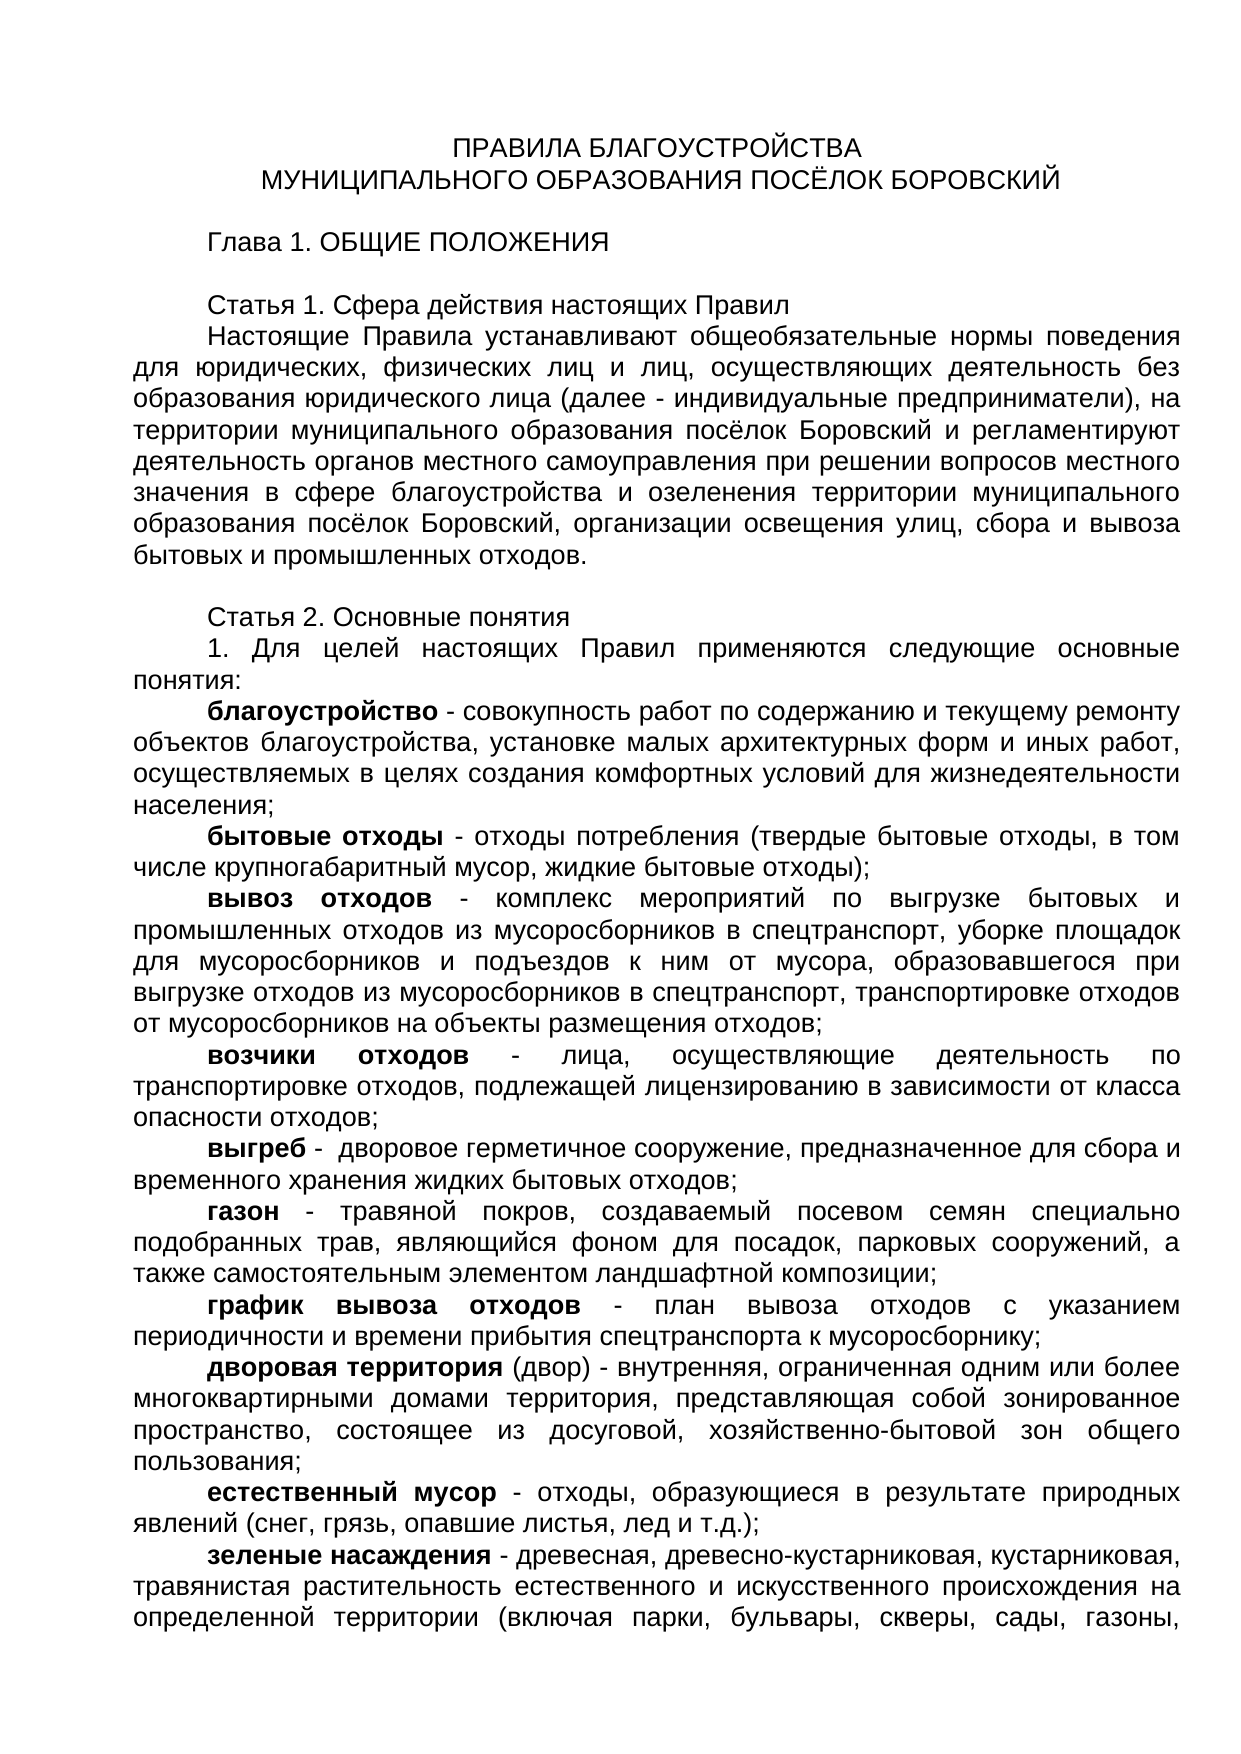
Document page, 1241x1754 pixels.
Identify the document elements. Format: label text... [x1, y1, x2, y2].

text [133, 1539, 1181, 1632]
text бытовые отходы - отходы потребления (твердые бытовые отходы, в том числе крупногабаритный мусор, жидкие бытовые отходы); [133, 820, 1181, 882]
text Статья 2. Основные понятия [133, 601, 1181, 632]
text график вывоза отходов - план вывоза отходов с указанием периодичности и времени прибытия спецтранспорта к мусоросборнику; [133, 1289, 1181, 1351]
text МУНИЦИПАЛЬНОГО ОБРАЗОВАНИЯ ПОСЁЛОК БОРОВСКИЙ [133, 164, 1181, 195]
text 1. Для целей настоящих Правил применяются следующие основные понятия: [133, 632, 1181, 695]
text естественный мусор - отходы, образующиеся в результате природных явлений (снег, грязь, опавшие листья, лед и т.д.); [133, 1476, 1181, 1539]
text газон - травяной покров, создаваемый посевом семян специально подобранных трав, являющийся фоном для посадок, парковых сооружений, а также самостоятельным элементом ландшафтной композиции; [133, 1195, 1181, 1289]
text вывоз отходов - комплекс мероприятий по выгрузке бытовых и промышленных отходов из мусоросборников в спецтранспорт, уборке площадок для мусоросборников и подъездов к ним от мусора, образовавшегося при выгрузке отходов из мусоросборников в спецтранспорт, транспортировке отходов от мусоросборников на объекты размещения отходов; [133, 882, 1181, 1039]
text Настоящие Правила устанавливают общеобязательные нормы поведения для юридических, физических лиц и лиц, осуществляющих деятельность без образования юридического лица (далее - индивидуальные предприниматели), на территории муниципального образования посёлок Боровский и регламентируют деятельность органов местного самоуправления при решении вопросов местного значения в сфере благоустройства и озеленения территории муниципального образования посёлок Боровский, организации освещения улиц, сбора и вывоза бытовых и промышленных отходов. [133, 320, 1181, 570]
text благоустройство - совокупность работ по содержанию и текущему ремонту объектов благоустройства, установке малых архитектурных форм и иных работ, осуществляемых в целях создания комфортных условий для жизнедеятельности населения; [133, 695, 1181, 820]
text ПРАВИЛА БЛАГОУСТРОЙСТВА [133, 132, 1181, 164]
text дворовая территория (двор) - внутренняя, ограниченная одним или более многоквартирными домами территория, представляющая собой зонированное пространство, состоящее из досуговой, хозяйственно-бытовой зон общего пользования; [133, 1351, 1181, 1476]
text Глава 1. ОБЩИЕ ПОЛОЖЕНИЯ [133, 226, 1181, 257]
text Статья 1. Сфера действия настоящих Правил [133, 289, 1181, 320]
text возчики отходов - лица, осуществляющие деятельность по транспортировке отходов, подлежащей лицензированию в зависимости от класса опасности отходов; [133, 1039, 1181, 1132]
text выгреб - дворовое герметичное сооружение, предназначенное для сбора и временного хранения жидких бытовых отходов; [133, 1132, 1181, 1195]
